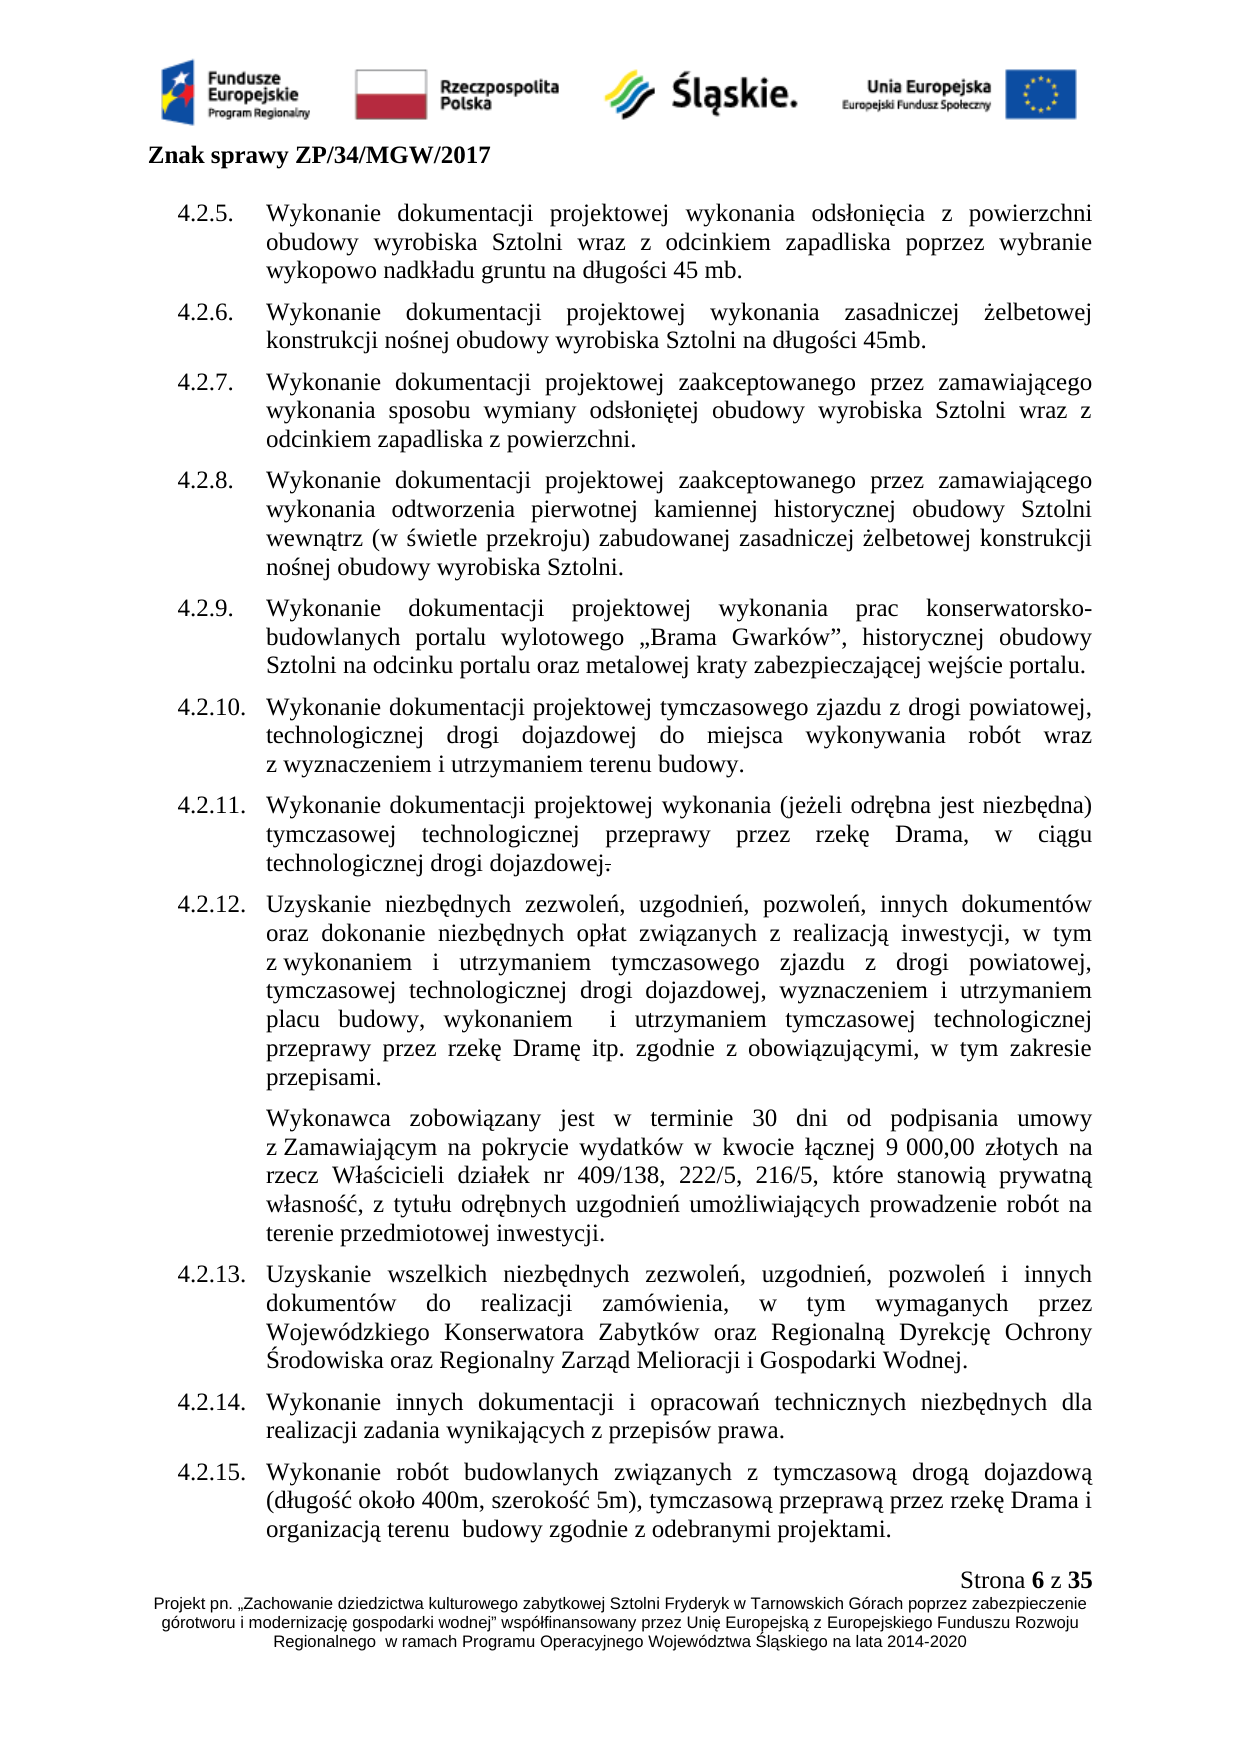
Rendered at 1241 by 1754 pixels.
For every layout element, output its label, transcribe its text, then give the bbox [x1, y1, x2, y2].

text 4.2.10. Wykonanie dokumentacji projektowej tymczasowego zjazdu z drogi powiatowej, technologicznej drogi dojazdowej do miejsca wykonywania robót wraz z wyznaczeniem i utrzymaniem terenu budowy. [177, 692, 1093, 778]
text Wykonawca zobowiązany jest w terminie 30 dni od podpisania umowy z Zamawiającym na pokrycie wydatków w kwocie łącznej 9 000,00 złotych na rzecz Właścicieli działek nr 409/138, 222/5, 216/5, które stanowią prywatną własność, z tytułu odrębnych uzgodnień umożliwiających prowadzenie robót na terenie przedmiotowej inwestycji. [266, 1103, 1093, 1247]
text 4.2.7. Wykonanie dokumentacji projektowej zaakceptowanego przez zamawiającego wykonania sposobu wymiany odsłoniętej obudowy wyrobiska Sztolni wraz z odcinkiem zapadliska z powierzchni. [177, 367, 1093, 453]
text 4.2.15. Wykonanie robót budowlanych związanych z tymczasową drogą dojazdową (długość około 400m, szerokość 5m), tymczasową przeprawą przez rzekę Drama i organizacją terenu budowy zgodnie z odebranymi projektami. [177, 1457, 1093, 1543]
text 4.2.6. Wykonanie dokumentacji projektowej wykonania zasadniczej żelbetowej konstrukcji nośnej obudowy wyrobiska Sztolni na długości 45mb. [177, 297, 1093, 354]
text 4.2.11. Wykonanie dokumentacji projektowej wykonania (jeżeli odrębna jest niezbędna) tymczasowej technologicznej przeprawy przez rzekę Drama, w ciągu technologicznej drogi dojazdowej. [177, 791, 1093, 877]
text 4.2.9. Wykonanie dokumentacji projektowej wykonania prac konserwatorsko-budowlanych portalu wylotowego „Brama Gwarków”, historycznej obudowy Sztolni na odcinku portalu oraz metalowej kraty zabezpieczającej wejście portalu. [177, 593, 1093, 679]
text 4.2.14. Wykonanie innych dokumentacji i opracowań technicznych niezbędnych dla realizacji zadania wynikających z przepisów prawa. [177, 1387, 1093, 1444]
picture [147, 44, 1093, 141]
text 4.2.8. Wykonanie dokumentacji projektowej zaakceptowanego przez zamawiającego wykonania odtworzenia pierwotnej kamiennej historycznej obudowy Sztolni wewnątrz (w świetle przekroju) zabudowanej zasadniczej żelbetowej konstrukcji nośnej obudowy wyrobiska Sztolni. [177, 466, 1093, 581]
text 4.2.12. Uzyskanie niezbędnych zezwoleń, uzgodnień, pozwoleń, innych dokumentów oraz dokonanie niezbędnych opłat związanych z realizacją inwestycji, w tym z wykonaniem i utrzymaniem tymczasowego zjazdu z drogi powiatowej, tymczasowej technologicznej drogi dojazdowej, wyznaczeniem i utrzymaniem placu budowy, wykonaniem i utrzymaniem tymczasowej technologicznej przeprawy przez rzekę Dramę itp. zgodnie z obowiązującymi, w tym zakresie przepisami. [177, 889, 1093, 1091]
text 4.2.5. Wykonanie dokumentacji projektowej wykonania odsłonięcia z powierzchni obudowy wyrobiska Sztolni wraz z odcinkiem zapadliska poprzez wybranie wykopowo nadkładu gruntu na długości 45 mb. [177, 198, 1093, 284]
text 4.2.13. Uzyskanie wszelkich niezbędnych zezwoleń, uzgodnień, pozwoleń i innych dokumentów do realizacji zamówienia, w tym wymaganych przez Wojewódzkiego Konserwatora Zabytków oraz Regionalną Dyrekcję Ochrony Środowiska oraz Regionalny Zarząd Melioracji i Gospodarki Wodnej. [177, 1259, 1093, 1374]
